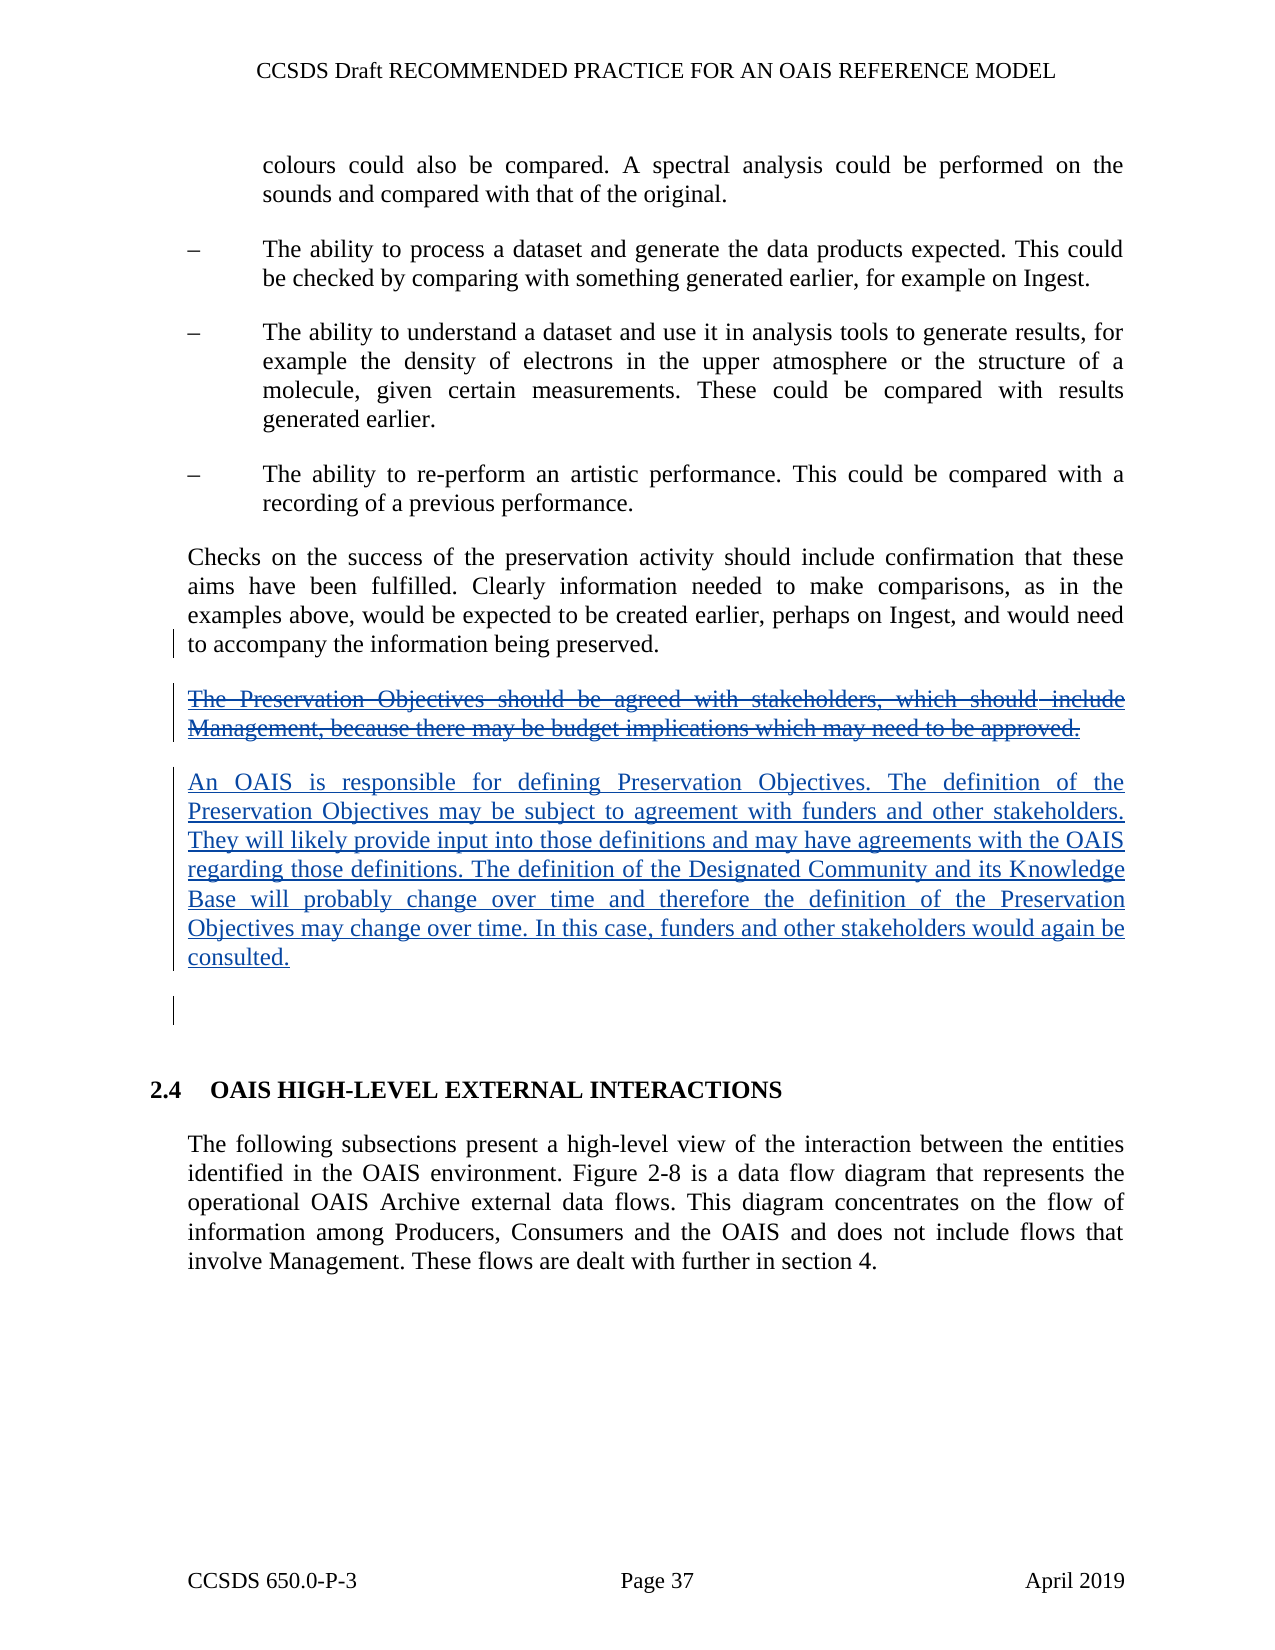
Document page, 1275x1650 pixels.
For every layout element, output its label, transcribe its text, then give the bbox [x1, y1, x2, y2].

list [187, 150, 1125, 208]
text The following subsections present a high-level view of the interaction between the entities identified in the OAIS environment. Figure is a data flow diagram that represents the operational OAIS Archive external data flows. This diagram concentrates on the flow of information among Producers, Consumers and the OAIS and does not include flows that involve Management. These flows are dealt with further in section 4. [187, 1129, 1125, 1274]
list The ability to process a dataset and generate the data products expected. This could be checked by comparing with something generated earlier, for example on Ingest. [187, 233, 1125, 292]
list The ability to re-perform an artistic performance. This could be compared with a recording of a previous performance. [187, 458, 1125, 517]
list The ability to understand a dataset and use it in analysis tools to generate results, for example the density of electrons in the upper atmosphere or the structure of a molecule, given certain measurements. These could be compared with results generated earlier. [187, 317, 1125, 433]
text Checks on the success of the preservation activity should include confirmation that these aims have been fulfilled. Clearly information needed to make comparisons, as in the examples above, would be expected to be created earlier, perhaps on Ingest, and would need to accompany the information being preserved. [187, 542, 1125, 658]
subtitle OAIS HIGH-LEVEL EXTERNAL INTERACTIONS [150, 1075, 1125, 1104]
